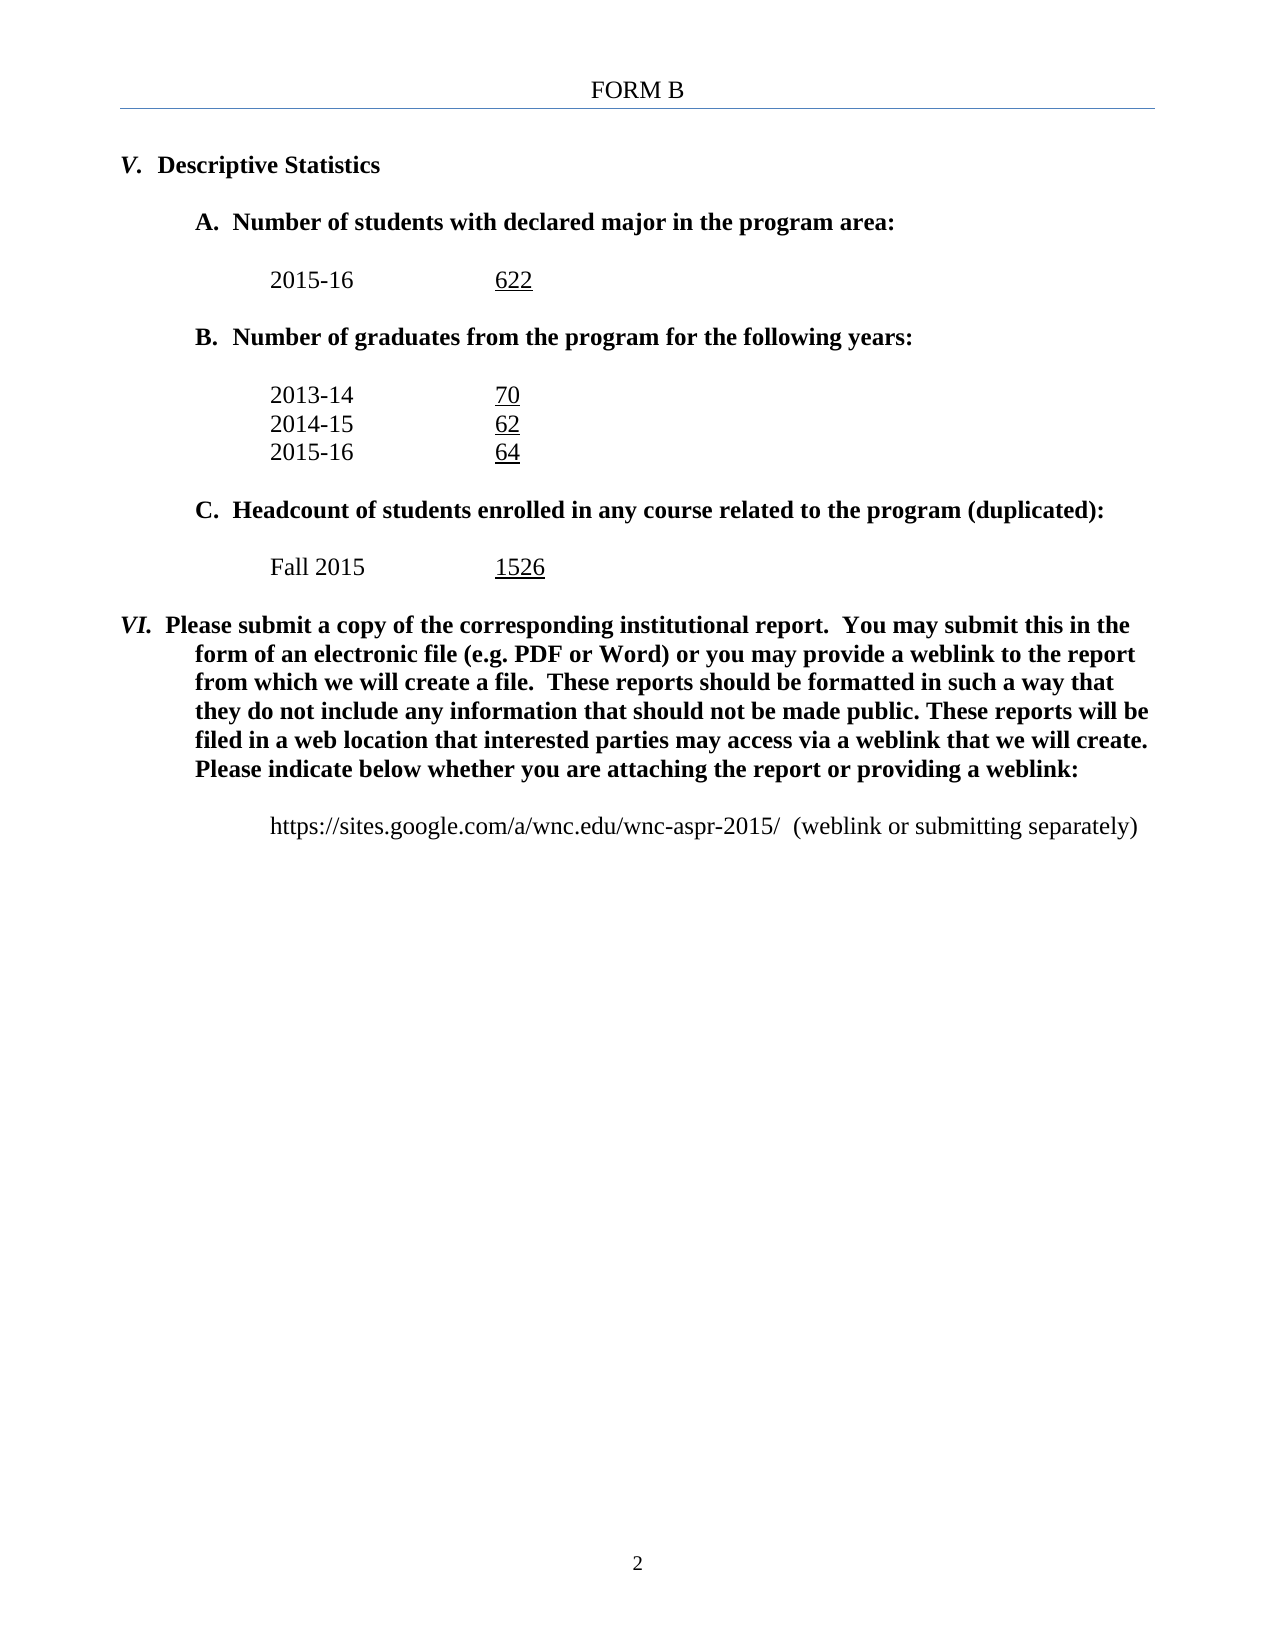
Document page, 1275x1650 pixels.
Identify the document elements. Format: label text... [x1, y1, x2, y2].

text 2015-16 64 [270, 437, 1155, 466]
text 2015-16 622 [270, 265, 1155, 294]
text https://sites.google.com/a/wnc.edu/wnc-aspr-2015/ (weblink or submitting separately) [270, 811, 1155, 840]
text Fall 2015 1526 [270, 552, 1155, 581]
list Number of students with declared major in the program area: [195, 207, 1155, 236]
text 2013-14 70 [270, 380, 1155, 409]
list Headcount of students enrolled in any course related to the program (duplicated): [195, 495, 1155, 524]
text 2014-15 62 [270, 409, 1155, 437]
list Number of graduates from the program for the following years: [195, 322, 1155, 351]
text VI. Please submit a copy of the corresponding institutional report. You may submit this in the form of an electronic file (e.g. PDF or Word) or you may provide a weblink to the report from which we will create a file. These reports should be formatted in such a way that they do not include any information that should not be made public. These reports will be filed in a web location that interested parties may access via a weblink that we will create. Please indicate below whether you are attaching the report or providing a weblink: [120, 610, 1155, 782]
list Descriptive Statistics [120, 150, 1155, 179]
